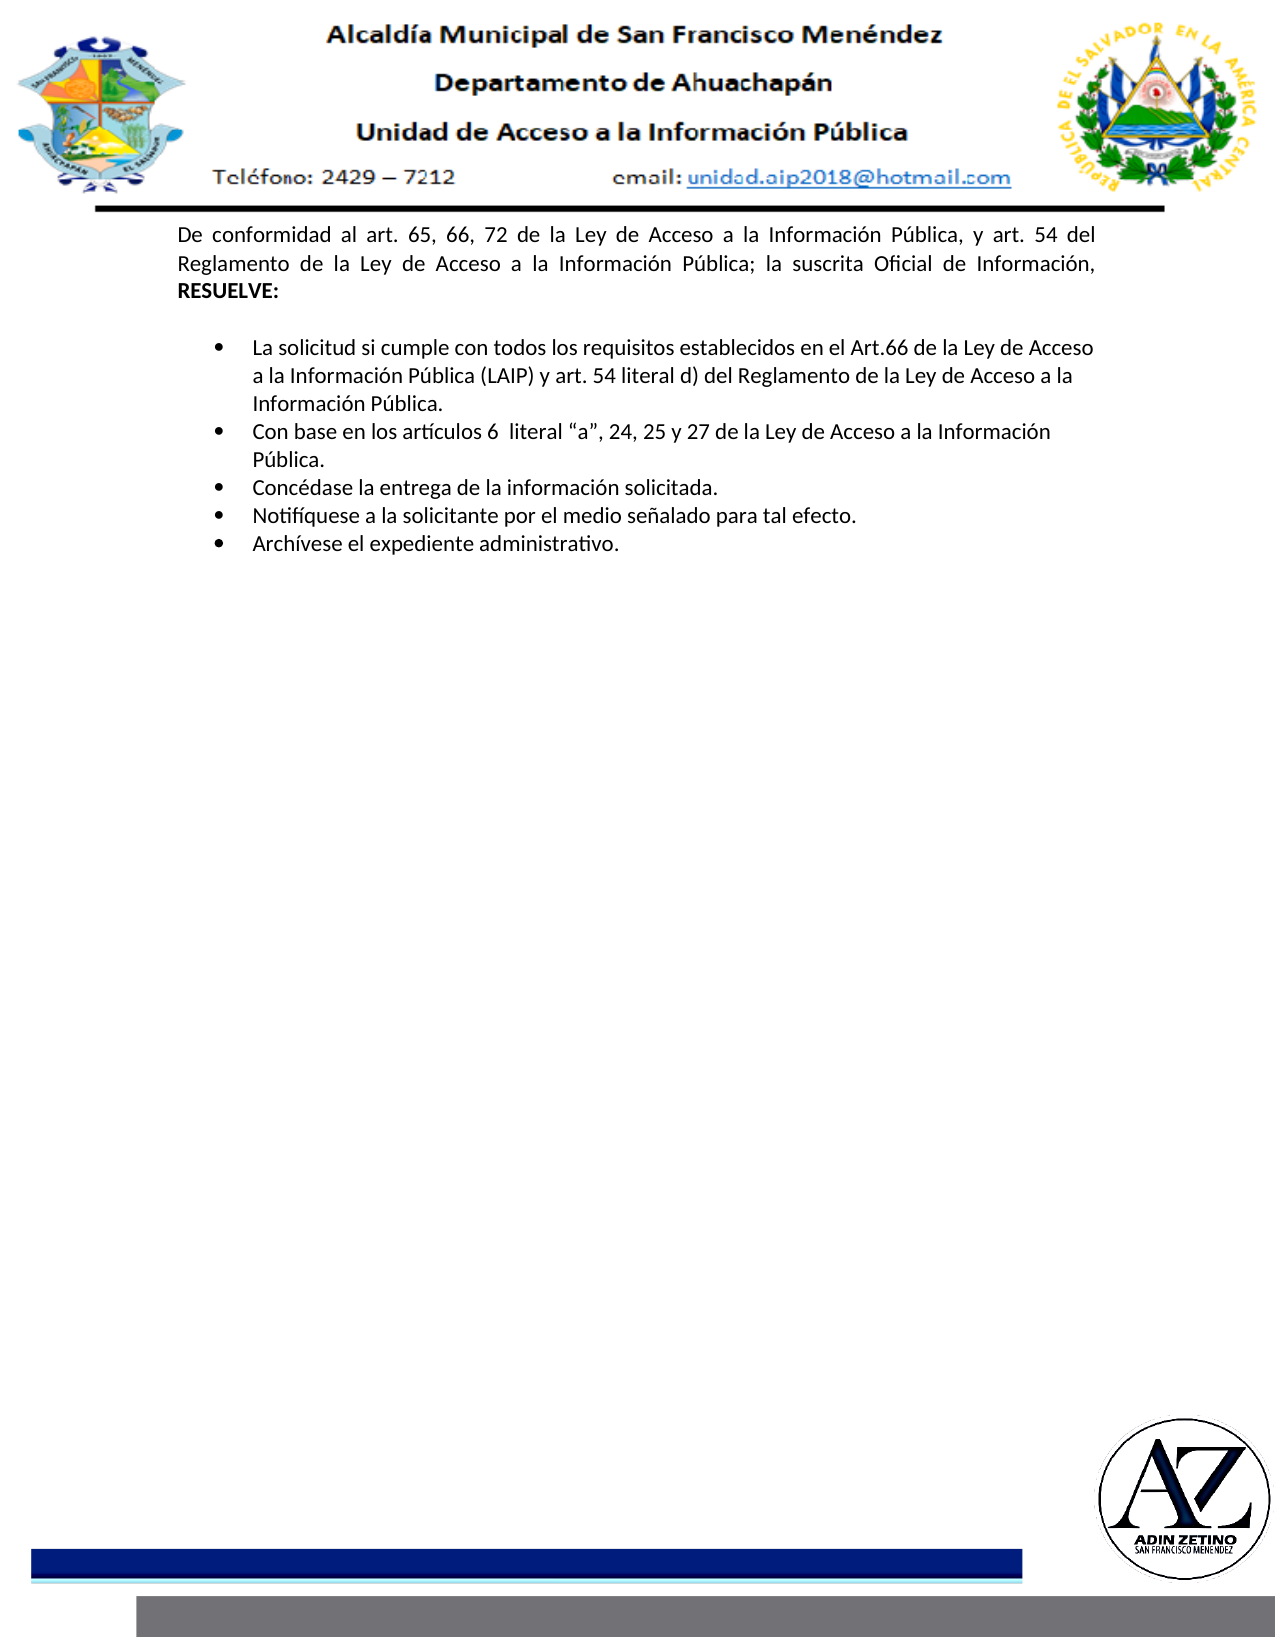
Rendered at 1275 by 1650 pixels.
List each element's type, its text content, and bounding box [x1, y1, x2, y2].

list Notifíquese a la solicitante por el medio señalado para tal efecto. [215, 501, 1098, 529]
text De conformidad al art. 65, 66, 72 de la Ley de Acceso a la Información Pública, y art. 54 del Reglamento de la Ley de Acceso a la Información Pública; la suscrita Oficial de Información, RESUELVE: [177, 53, 1098, 305]
list La solicitud si cumple con todos los requisitos establecidos en el Art.66 de la Ley de Acceso a la Información Pública (LAIP) y art. 54 literal d) del Reglamento de la Ley de Acceso a la Información Pública. [215, 333, 1098, 417]
list Con base en los artículos 6 literal “a”, 24, 25 y 27 de la Ley de Acceso a la Información Pública. [215, 417, 1098, 473]
list Archívese el expediente administrativo. [215, 529, 1098, 557]
picture [31, 1412, 1275, 1637]
list Concédase la entrega de la información solicitada. [215, 473, 1098, 501]
picture [14, 14, 1263, 221]
